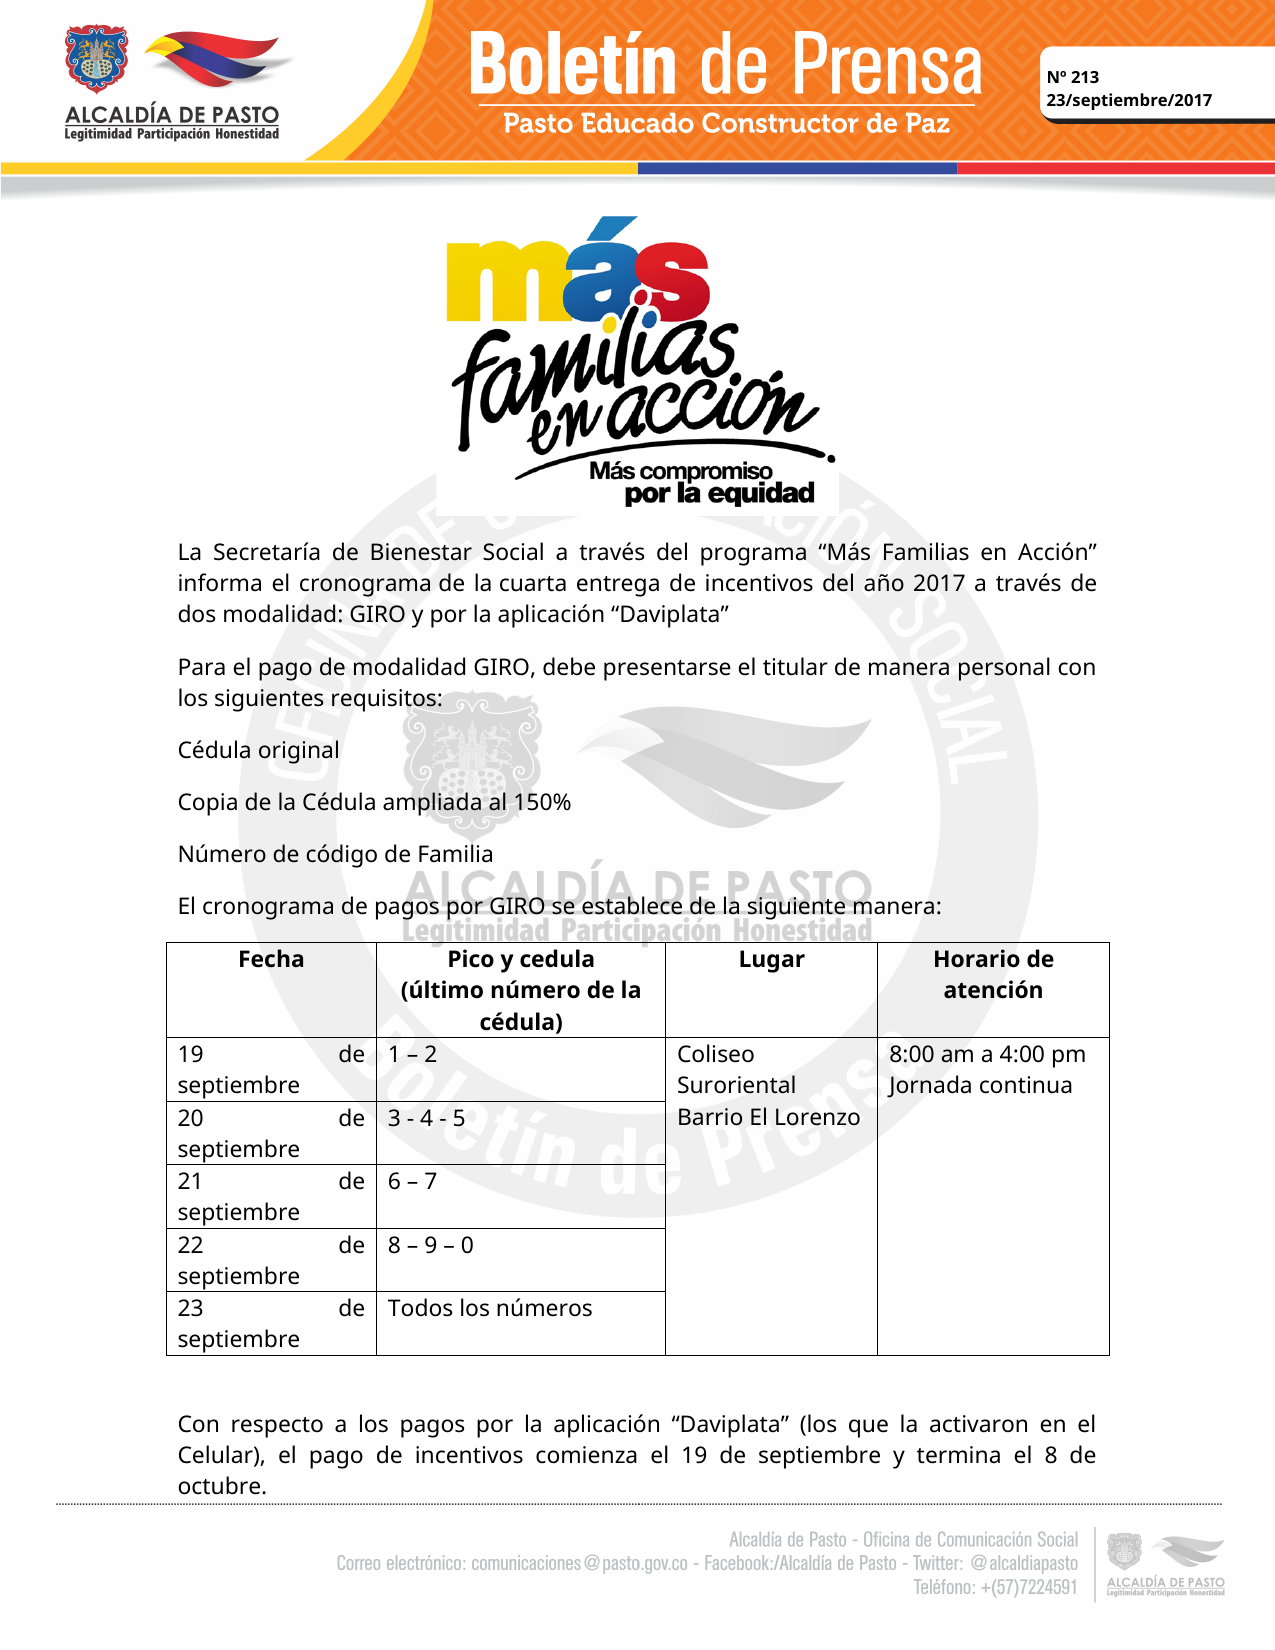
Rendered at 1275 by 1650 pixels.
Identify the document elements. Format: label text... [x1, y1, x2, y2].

text La Secretaría de Bienestar Social a través del programa “Más Familias en Acción” informa el cronograma de la cuarta entrega de incentivos del año 2017 a través de dos modalidad: GIRO y por la aplicación “Daviplata” [177, 536, 1098, 630]
text Para el pago de modalidad GIRO, debe presentarse el titular de manera personal con los siguientes requisitos: [177, 651, 1098, 713]
table_cell 19 de septiembre [167, 1038, 376, 1101]
table_cell 1 – 2 [377, 1038, 665, 1101]
table_cell 20 de septiembre [167, 1102, 376, 1164]
table_cell 8 – 9 – 0 [377, 1229, 665, 1291]
text Copia de la Cédula ampliada al 150% [177, 786, 1098, 817]
table_header Lugar [666, 943, 877, 1037]
text Número de código de Familia [177, 838, 1098, 869]
table_cell 3 - 4 - 5 [377, 1102, 665, 1164]
text Con respecto a los pagos por la aplicación “Daviplata” (los que la activaron en el Celular), el pago de incentivos comienza el 19 de septiembre y termina el 8 de octubre. [177, 1408, 1098, 1502]
table_header Pico y cedula (último número de la cédula) [377, 943, 665, 1037]
text El cronograma de pagos por GIRO se establece de la siguiente manera: [177, 890, 1098, 921]
table_cell 23 de septiembre [167, 1292, 376, 1355]
table_header Horario de atención [878, 943, 1109, 1037]
table_cell Coliseo Suroriental Barrio El Lorenzo [666, 1038, 877, 1355]
table_cell 8:00 am a 4:00 pm Jornada continua [878, 1038, 1109, 1355]
table_header Fecha [167, 943, 376, 1037]
table_cell Todos los números [377, 1292, 665, 1355]
table_cell 6 – 7 [377, 1165, 665, 1228]
table_cell 22 de septiembre [167, 1229, 376, 1291]
table_cell 21 de septiembre [167, 1165, 376, 1228]
picture [0, 0, 1275, 1643]
text Cédula original [177, 734, 1098, 765]
